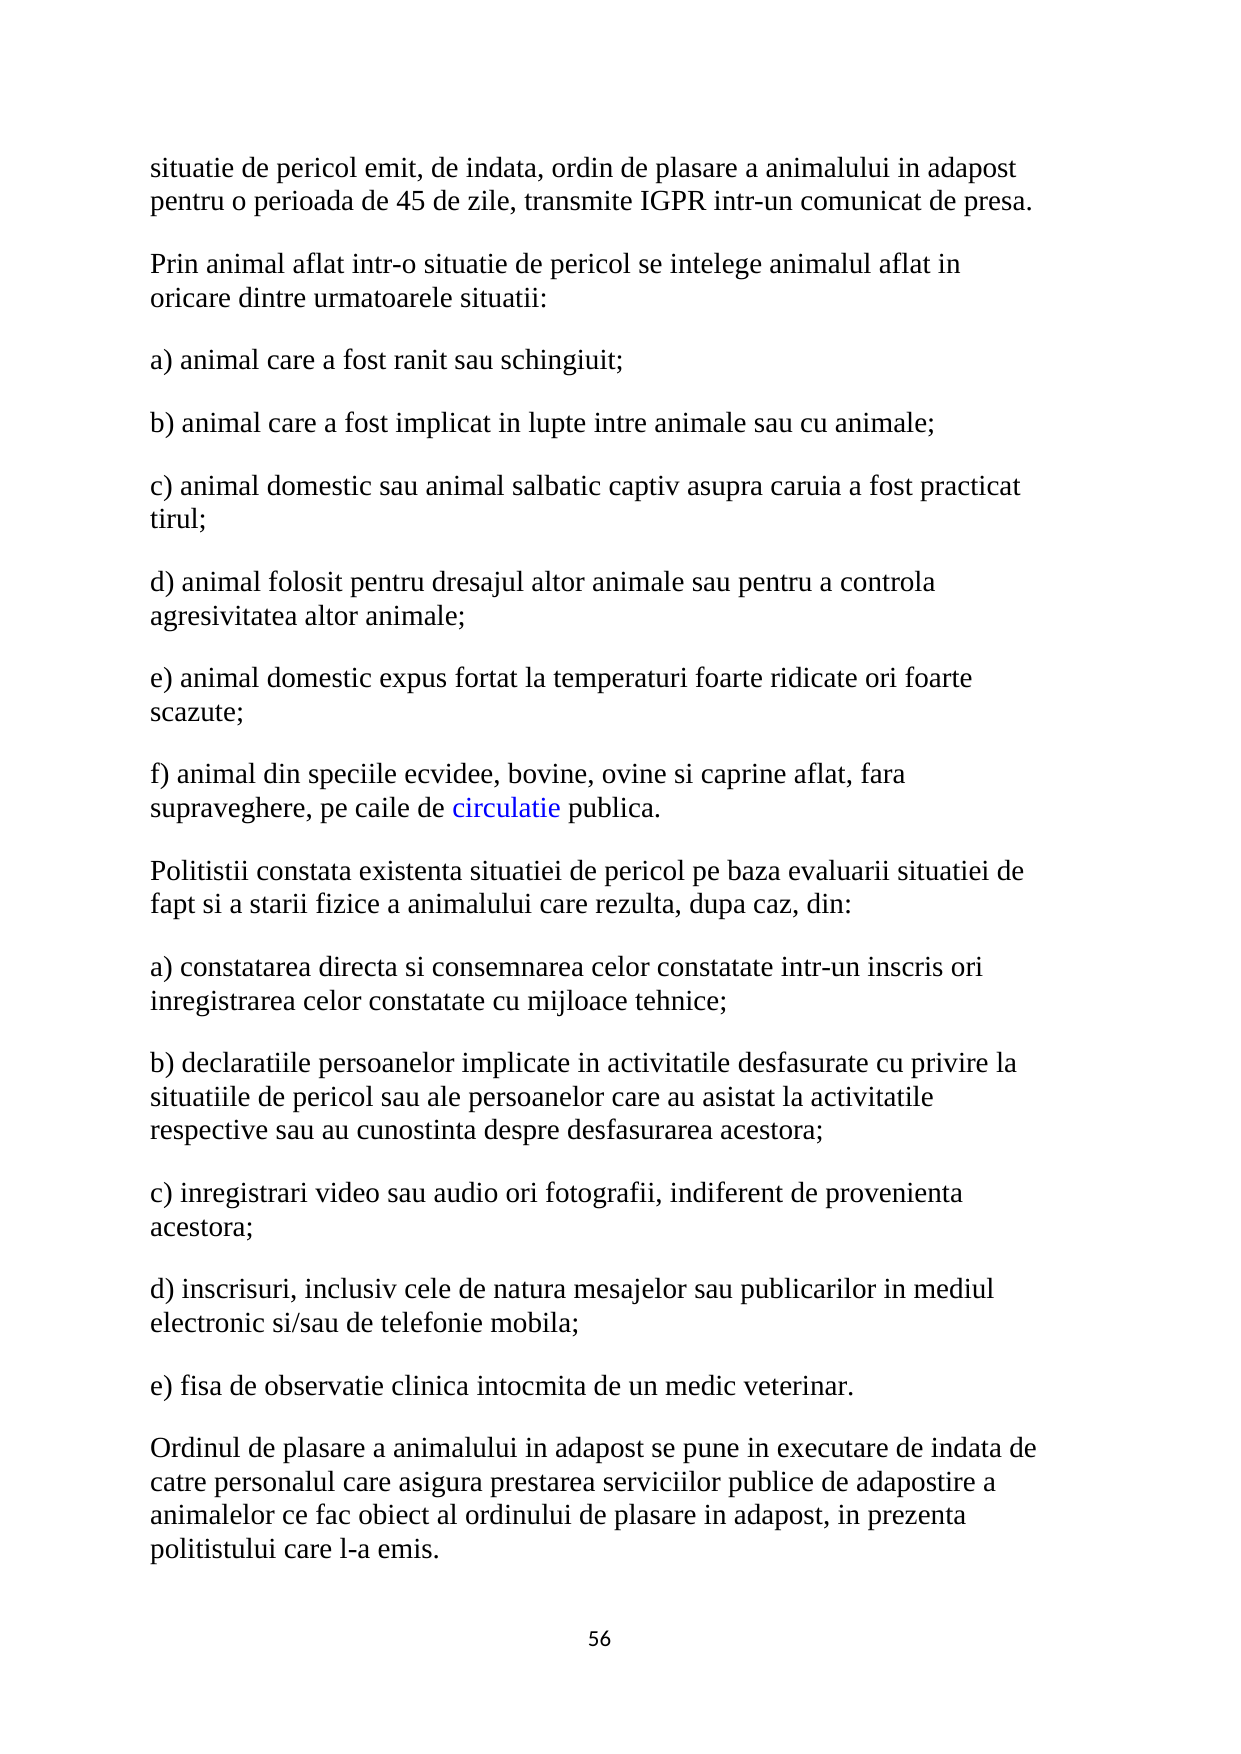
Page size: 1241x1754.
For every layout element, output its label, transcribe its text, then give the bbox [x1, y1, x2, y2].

text Ordinul de plasare a animalului in adapost se pune in executare de indata de catre personalul care asigura prestarea serviciilor publice de adapostire a animalelor ce fac obiect al ordinului de plasare in adapost, in prezenta politistului care l-a emis. [150, 1430, 1048, 1564]
text a) constatarea directa si consemnarea celor constatate intr-un inscris ori inregistrarea celor constatate cu mijloace tehnice; [150, 949, 1048, 1016]
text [150, 150, 1048, 217]
text b) animal care a fost implicat in lupte intre animale sau cu animale; [150, 405, 1048, 439]
text c) inregistrari video sau audio ori fotografii, indiferent de provenienta acestora; [150, 1175, 1048, 1242]
text e) animal domestic expus fortat la temperaturi foarte ridicate ori foarte scazute; [150, 660, 1048, 727]
text Prin animal aflat intr-o situatie de pericol se intelege animalul aflat in oricare dintre urmatoarele situatii: protecția protecția [150, 246, 1048, 313]
text e) fisa de observatie clinica intocmita de un medic veterinar. [150, 1368, 1048, 1401]
text f) animal din speciile ecvidee, bovine, ovine si caprine aflat, fara supraveghere, pe caile de circulatie publica. [150, 757, 1048, 824]
text a) animal care a fost ranit sau schingiuit; [150, 342, 1048, 376]
text Politistii constata existenta situatiei de pericol pe baza evaluarii situatiei de fapt si a starii fizice a animalului care rezulta, dupa caz, din: [150, 853, 1048, 920]
text d) inscrisuri, inclusiv cele de natura mesajelor sau publicarilor in mediul electronic si/sau de telefonie mobila; [150, 1271, 1048, 1338]
text d) animal folosit pentru dresajul altor animale sau pentru a controla agresivitatea altor animale; [150, 564, 1048, 631]
text b) declaratiile persoanelor implicate in activitatile desfasurate cu privire la situatiile de pericol sau ale persoanelor care au asistat la activitatile respective sau au cunostinta despre desfasurarea acestora; [150, 1045, 1048, 1146]
text c) animal domestic sau animal salbatic captiv asupra caruia a fost practicat tirul; [150, 468, 1048, 535]
